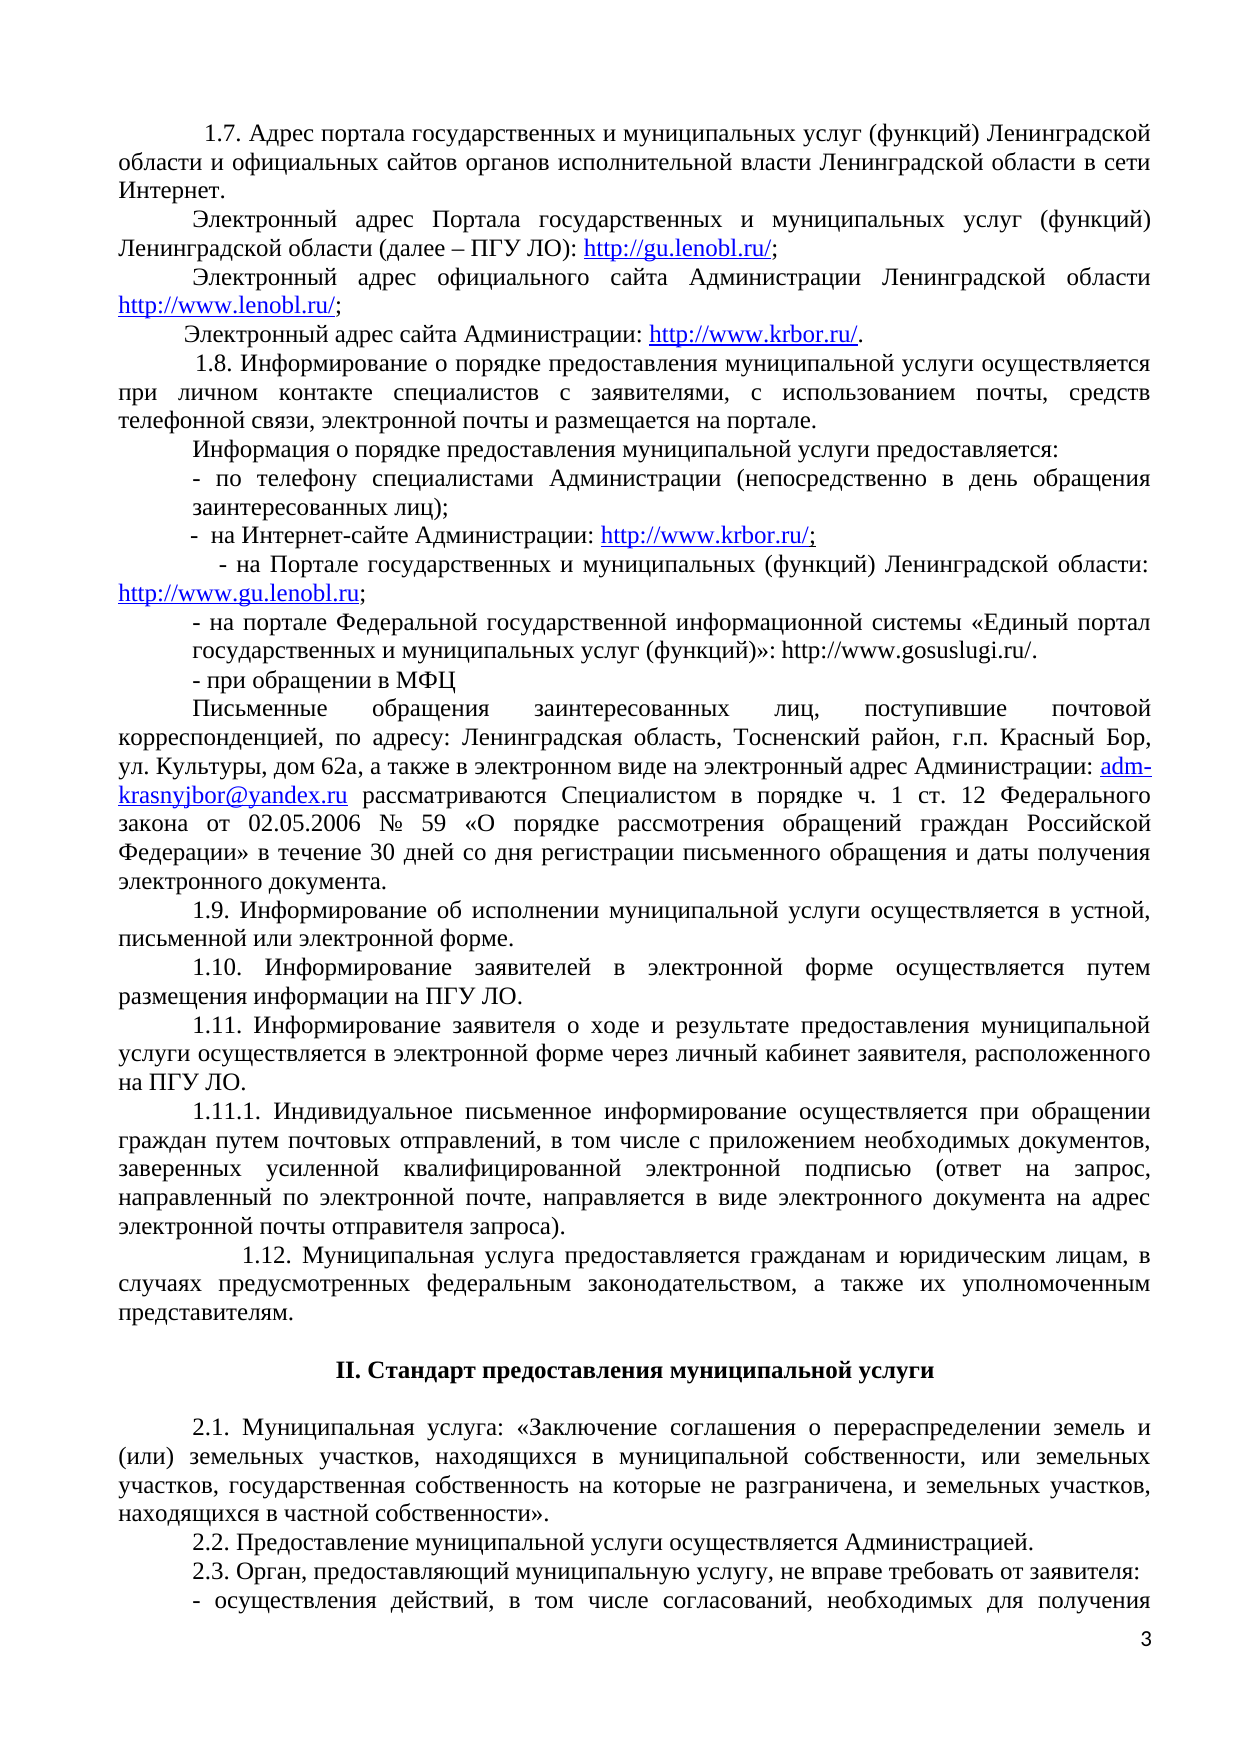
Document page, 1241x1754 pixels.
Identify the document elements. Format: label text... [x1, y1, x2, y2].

text Письменные обращения заинтересованных лиц, поступившие почтовой корреспонденцией, по адресу: Ленинградская область, Тосненский район, г.п. Красный Бор, ул. Культуры, дом 62а, а также в электронном виде на электронный адрес Администрации: adm-krasnyjbor@yandex.ru рассматриваются Специалистом в порядке ч. 1 ст. 12 Федерального закона от 02.05.2006 № 59 «О порядке рассмотрения обращений граждан Российской Федерации» в течение 30 дней со дня регистрации письменного обращения и даты получения электронного документа. [118, 693, 1152, 895]
text 1.12. Муниципальная услуга предоставляется гражданам и юридическим лицам, в случаях предусмотренных федеральным законодательством, а также их уполномоченным представителям. [118, 1240, 1152, 1326]
text 2.1. Муниципальная услуга: «Заключение соглашения о перераспределении земель и (или) земельных участков, находящихся в муниципальной собственности, или земельных участков, государственная собственность на которые не разграничена, и земельных участков, находящихся в частной собственности». [118, 1412, 1152, 1527]
text 1.9. Информирование об исполнении муниципальной услуги осуществляется в устной, письменной или электронной форме. [118, 895, 1152, 952]
text - на Интернет-сайте Администрации: http://www.krbor.ru/; [118, 521, 1152, 549]
text 1.11. Информирование заявителя о ходе и результате предоставления муниципальной услуги осуществляется в электронной форме через личный кабинет заявителя, расположенного на ПГУ ЛО. [118, 1010, 1152, 1096]
text - на портале Федеральной государственной информационной системы «Единый портал государственных и муниципальных услуг (функций)»: http://www.gosuslugi.ru/. [192, 607, 1152, 665]
text 1.11.1. Индивидуальное письменное информирование осуществляется при обращении граждан путем почтовых отправлений, в том числе с приложением необходимых документов, заверенных усиленной квалифицированной электронной подписью (ответ на запрос, направленный по электронной почте, направляется в виде электронного документа на адрес электронной почты отправителя запроса). [118, 1096, 1152, 1240]
text Электронный адрес официального сайта Администрации Ленинградской области http://www.lenobl.ru/; [118, 262, 1152, 319]
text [118, 1585, 1152, 1613]
text 2.2. Предоставление муниципальной услуги осуществляется Администрацией. [118, 1527, 1152, 1556]
text 1.10. Информирование заявителей в электронной форме осуществляется путем размещения информации на ПГУ ЛО. [118, 952, 1152, 1010]
text - по телефону специалистами Администрации (непосредственно в день обращения заинтересованных лиц); [192, 463, 1152, 521]
text Электронный адрес сайта Администрации: http://www.krbor.ru/. [118, 319, 1152, 348]
text - на Портале государственных и муниципальных (функций) Ленинградской области: http://www.gu.lenobl.ru; [118, 549, 1152, 607]
text 2.3. Орган, предоставляющий муниципальную услугу, не вправе требовать от заявителя: [118, 1556, 1152, 1585]
text 1.8. Информирование о порядке предоставления муниципальной услуги осуществляется при личном контакте специалистов с заявителями, с использованием почты, средств телефонной связи, электронной почты и размещается на портале. [118, 348, 1152, 434]
text - при обращении в МФЦ [192, 665, 1152, 693]
text Информация о порядке предоставления муниципальной услуги предоставляется: [118, 434, 1152, 463]
text 1.7. Адрес портала государственных и муниципальных услуг (функций) Ленинградской области и официальных сайтов органов исполнительной власти Ленинградской области в сети Интернет. [118, 118, 1152, 204]
text II. Стандарт предоставления муниципальной услуги [118, 1355, 1152, 1383]
text Электронный адрес Портала государственных и муниципальных услуг (функций) Ленинградской области (далее – ПГУ ЛО): http://gu.lenobl.ru/; [118, 204, 1152, 262]
